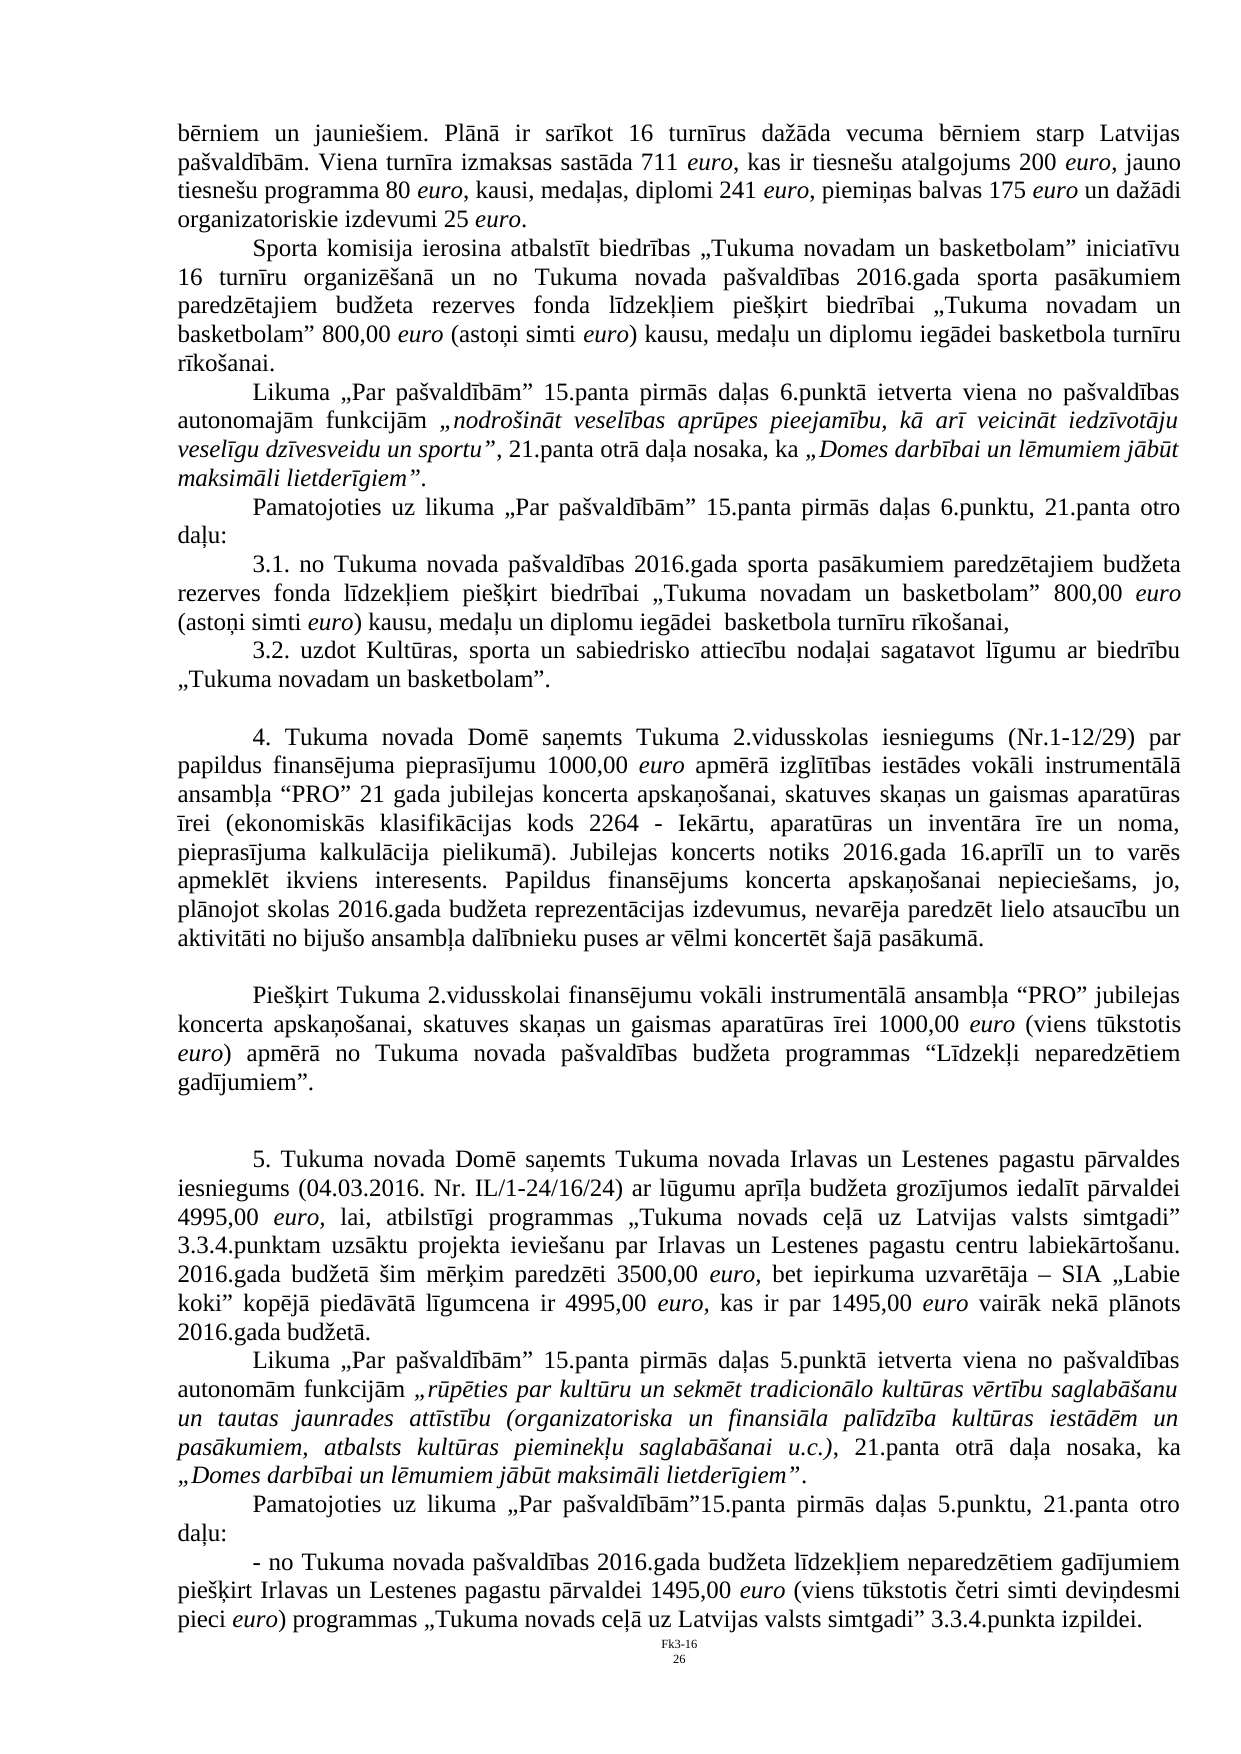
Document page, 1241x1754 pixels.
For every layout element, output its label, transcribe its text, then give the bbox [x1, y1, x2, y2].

text Pamatojoties uz likuma „Par pašvaldībām”15.panta pirmās daļas 5.punktu, 21.panta otro daļu: [177, 1489, 1181, 1547]
text Pamatojoties uz likuma „Par pašvaldībām” 15.panta pirmās daļas 6.punktu, 21.panta otro daļu: [177, 492, 1181, 549]
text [177, 118, 1181, 233]
text - no Tukuma novada pašvaldības 2016.gada budžeta līdzekļiem neparedzētiem gadījumiem piešķirt Irlavas un Lestenes pagastu pārvaldei 1495,00 euro (viens tūkstotis četri simti deviņdesmi pieci euro) programmas „Tukuma novads ceļā uz Latvijas valsts simtgadi” 3.3.4.punkta izpildei. [177, 1547, 1181, 1633]
text 5. Tukuma novada Domē saņemts Tukuma novada Irlavas un Lestenes pagastu pārvaldes iesniegums (04.03.2016. Nr. IL/1-24/16/24) ar lūgumu aprīļa budžeta grozījumos iedalīt pārvaldei 4995,00 euro, lai, atbilstīgi programmas „Tukuma novads ceļā uz Latvijas valsts simtgadi” 3.3.4.punktam uzsāktu projekta ieviešanu par Irlavas un Lestenes pagastu centru labiekārtošanu. 2016.gada budžetā šim mērķim paredzēti 3500,00 euro, bet iepirkuma uzvarētāja – SIA „Labie koki” kopējā piedāvātā līgumcena ir 4995,00 euro, kas ir par 1495,00 euro vairāk nekā plānots 2016.gada budžetā. [177, 1144, 1181, 1345]
text Likuma „Par pašvaldībām” 15.panta pirmās daļas 5.punktā ietverta viena no pašvaldības autonomām funkcijām „rūpēties par kultūru un sekmēt tradicionālo kultūras vērtību saglabāšanu un tautas jaunrades attīstību (organizatoriska un finansiāla palīdzība kultūras iestādēm un pasākumiem, atbalsts kultūras pieminekļu saglabāšanai u.c.), 21.panta otrā daļa nosaka, ka „Domes darbībai un lēmumiem jābūt maksimāli lietderīgiem”. [177, 1345, 1181, 1489]
text Piešķirt Tukuma 2.vidusskolai finansējumu vokāli instrumentālā ansambļa “PRO” jubilejas koncerta apskaņošanai, skatuves skaņas un gaismas aparatūras īrei 1000,00 euro (viens tūkstotis euro) apmērā no Tukuma novada pašvaldības budžeta programmas “Līdzekļi neparedzētiem gadījumiem”. [177, 981, 1181, 1096]
text 3.2. uzdot Kultūras, sporta un sabiedrisko attiecību nodaļai sagatavot līgumu ar biedrību „Tukuma novadam un basketbolam”. [177, 636, 1181, 693]
text 4. Tukuma novada Domē saņemts Tukuma 2.vidusskolas iesniegums (Nr.1-12/29) par papildus finansējuma pieprasījumu 1000,00 euro apmērā izglītības iestādes vokāli instrumentālā ansambļa “PRO” 21 gada jubilejas koncerta apskaņošanai, skatuves skaņas un gaismas aparatūras īrei (ekonomiskās klasifikācijas kods 2264 - Iekārtu, aparatūras un inventāra īre un noma, pieprasījuma kalkulācija pielikumā). Jubilejas koncerts notiks 2016.gada 16.aprīlī un to varēs apmeklēt ikviens interesents. Papildus finansējums koncerta apskaņošanai nepieciešams, jo, plānojot skolas 2016.gada budžeta reprezentācijas izdevumus, nevarēja paredzēt lielo atsaucību un aktivitāti no bijušo ansambļa dalībnieku puses ar vēlmi koncertēt šajā pasākumā. [177, 722, 1181, 952]
text 3.1. no Tukuma novada pašvaldības 2016.gada sporta pasākumiem paredzētajiem budžeta rezerves fonda līdzekļiem piešķirt biedrībai „Tukuma novadam un basketbolam” 800,00 euro (astoņi simti euro) kausu, medaļu un diplomu iegādei basketbola turnīru rīkošanai, [177, 549, 1181, 636]
text Sporta komisija ierosina atbalstīt biedrības „Tukuma novadam un basketbolam” iniciatīvu 16 turnīru organizēšanā un no Tukuma novada pašvaldības 2016.gada sporta pasākumiem paredzētajiem budžeta rezerves fonda līdzekļiem piešķirt biedrībai „Tukuma novadam un basketbolam” 800,00 euro (astoņi simti euro) kausu, medaļu un diplomu iegādei basketbola turnīru rīkošanai. [177, 233, 1181, 377]
